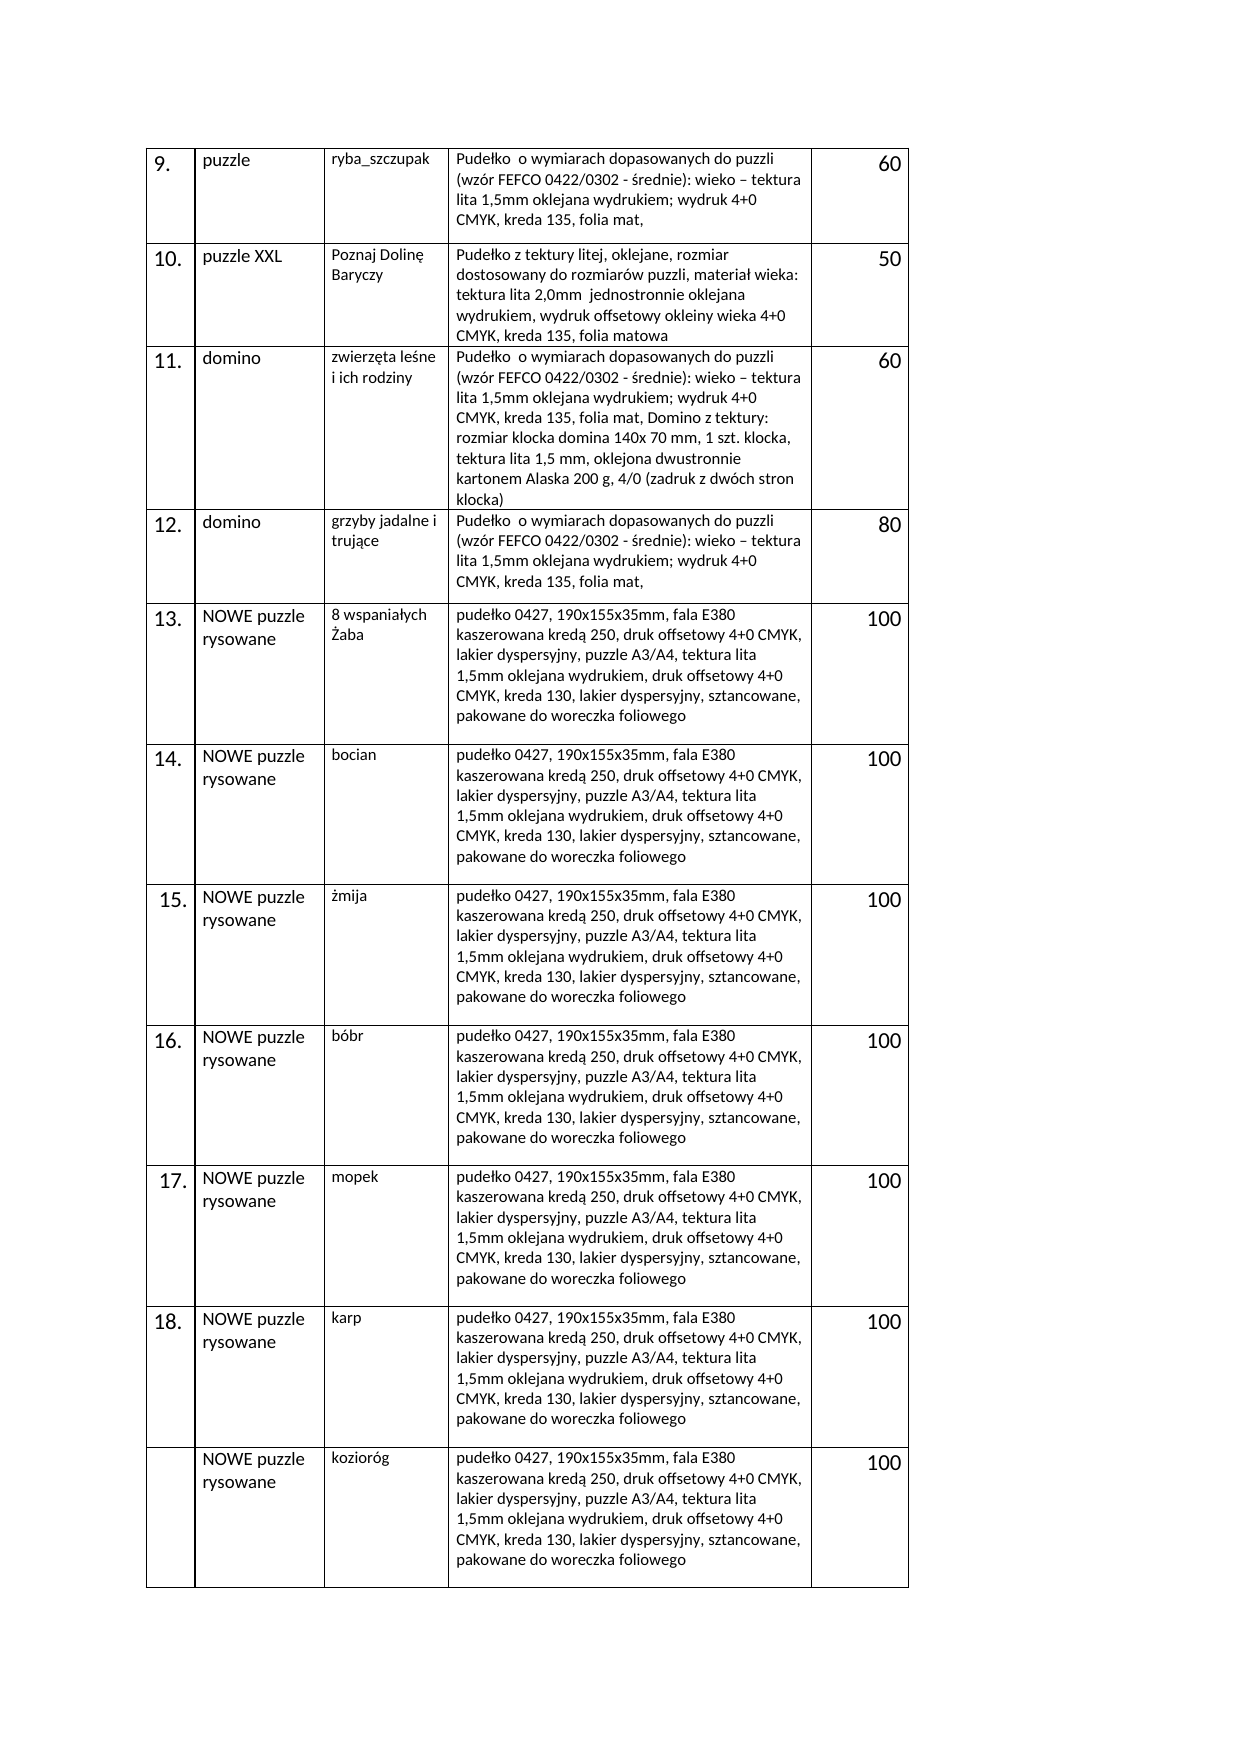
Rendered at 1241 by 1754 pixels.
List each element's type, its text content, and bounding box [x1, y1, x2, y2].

table_cell żmija [325, 885, 448, 1025]
table_cell 100 [812, 745, 908, 884]
table_cell 60 [812, 149, 908, 243]
table_cell 100 [812, 1166, 908, 1306]
table_cell 18. [147, 1307, 194, 1447]
table_cell 17. [147, 1166, 194, 1306]
table_cell bocian [325, 745, 448, 884]
table_cell 80 [812, 510, 908, 603]
table_cell 13. [147, 604, 194, 743]
table_cell 14. [147, 745, 194, 884]
table_cell [147, 1448, 194, 1587]
table_cell 100 [812, 1307, 908, 1447]
table_cell NOWE puzzle rysowane [196, 1166, 324, 1306]
table_cell Pudełko z tektury litej, oklejane, rozmiar dostosowany do rozmiarów puzzli, materiał wieka: tektura lita 2,0mm jednostronnie oklejana wydrukiem, wydruk offsetowy okleiny wieka 4+0 CMYK, kreda 135, folia matowa [449, 244, 811, 346]
table_cell NOWE puzzle rysowane [196, 885, 324, 1025]
table_cell 100 [812, 1448, 908, 1587]
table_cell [449, 149, 811, 243]
table_cell domino [196, 510, 324, 603]
table_cell 60 [812, 347, 908, 509]
table_cell 100 [812, 1026, 908, 1165]
table_cell zwierzęta leśne i ich rodziny [325, 347, 448, 509]
table_cell NOWE puzzle rysowane [196, 1307, 324, 1447]
table_cell 9. [147, 149, 194, 243]
table_cell NOWE puzzle rysowane [196, 604, 324, 743]
table_cell Poznaj Dolinę Baryczy [325, 244, 448, 346]
table_cell Pudełko o wymiarach dopasowanych do puzzli (wzór FEFCO 0422/0302 - średnie): wieko – tektura lita 1,5mm oklejana wydrukiem; wydruk 4+0 CMYK, kreda 135, folia mat, Domino z tektury: rozmiar klocka domina 140x 70 mm, 1 szt. klocka, tektura lita 1,5 mm, oklejona dwustronnie kartonem Alaska 200 g, 4/0 (zadruk z dwóch stron klocka) [449, 347, 811, 509]
table_cell 12. [147, 510, 194, 603]
table_cell NOWE puzzle rysowane [196, 745, 324, 884]
table_cell karp [325, 1307, 448, 1447]
table_cell puzzle [196, 149, 324, 243]
table_cell bóbr [325, 1026, 448, 1165]
table_cell 16. [147, 1026, 194, 1165]
table_cell 100 [812, 885, 908, 1025]
table_cell ryba_szczupak [325, 149, 448, 243]
table_cell 11. [147, 347, 194, 509]
table_cell 50 [812, 244, 908, 346]
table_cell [449, 1448, 811, 1587]
table_cell NOWE puzzle rysowane [196, 1026, 324, 1165]
table_cell grzyby jadalne i trujące [325, 510, 448, 603]
table_cell 100 [812, 604, 908, 743]
table_cell 8 wspaniałych Żaba [325, 604, 448, 743]
table_cell kozioróg [325, 1448, 448, 1587]
table_cell 15. [147, 885, 194, 1025]
table_cell domino [196, 347, 324, 509]
table_cell mopek [325, 1166, 448, 1306]
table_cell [196, 1448, 324, 1587]
table_cell puzzle XXL [196, 244, 324, 346]
table_cell 10. [147, 244, 194, 346]
